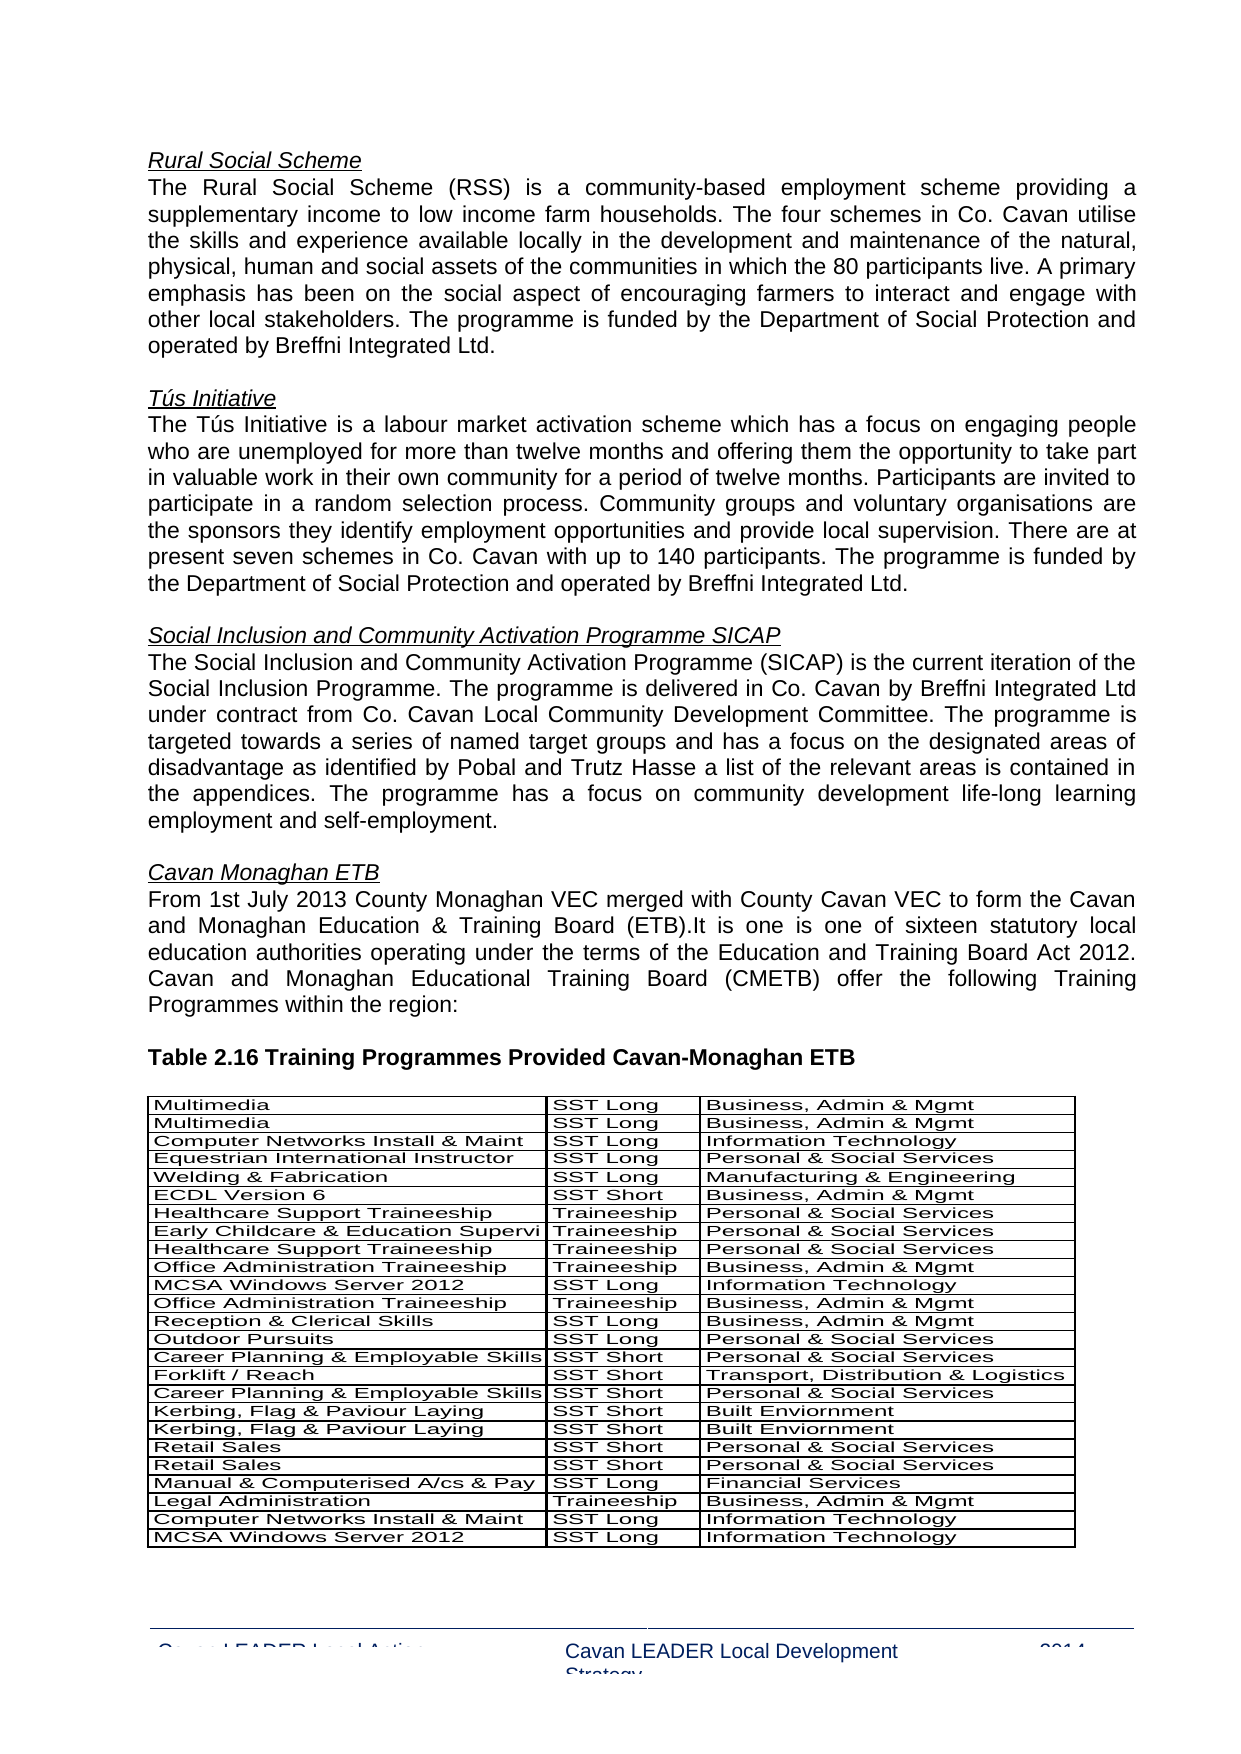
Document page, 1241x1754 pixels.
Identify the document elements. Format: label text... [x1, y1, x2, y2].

subtitle Table 2.16 Training Programmes Provided Cavan-Monaghan ETB [148, 1044, 1215, 1070]
table_cell Multimedia [149, 1115, 545, 1132]
table_cell SST Long [548, 1169, 699, 1186]
table_cell Office Administration Traineeship [149, 1259, 545, 1276]
text Tús Initiative [148, 385, 1215, 411]
text The Tús Initiative is a labour market activation scheme which has a focus on engaging people who are unemployed for more than twelve months and offering them the opportunity to take part in valuable work in their own community for a period of twelve months. Participants are invited to participate in a random selection process. Community groups and voluntary organisations are the sponsors they identify employment opportunities and provide local supervision. There are at present seven schemes in Co. Cavan with up to 140 participants. The programme is funded by the Department of Social Protection and operated by Breffni Integrated Ltd. [148, 411, 1137, 596]
table_cell Healthcare Support Traineeship [149, 1241, 545, 1258]
text The Rural Social Scheme (RSS) is a community-based employment scheme providing a supplementary income to low income farm households. The four schemes in Co. Cavan utilise the skills and experience available locally in the development and maintenance of the natural, physical, human and social assets of the communities in which the 80 participants live. A primary emphasis has been on the social aspect of encouraging farmers to interact and engage with other local stakeholders. The programme is funded by the Department of Social Protection and operated by Breffni Integrated Ltd. [148, 174, 1138, 359]
table_cell SST Short [548, 1403, 699, 1420]
table_cell Kerbing, Flag & Paviour Laying [149, 1403, 545, 1420]
table_cell Information Technology [701, 1277, 1074, 1294]
table_cell Information Technology [701, 1133, 1074, 1149]
table_cell Business, Admin & Mgmt [701, 1295, 1074, 1312]
table_cell Computer Networks Install & Maint [149, 1133, 545, 1149]
table_cell Information Technology [701, 1530, 1074, 1546]
text Social Inclusion and Community Activation Programme SICAP [148, 622, 1215, 648]
table_cell Traineeship [548, 1241, 699, 1258]
table_cell Computer Networks Install & Maint [149, 1512, 545, 1528]
table_cell Traineeship [548, 1205, 699, 1222]
table_cell Personal & Social Services [701, 1386, 1074, 1402]
table_cell Personal & Social Services [701, 1241, 1074, 1258]
table_cell Personal & Social Services [701, 1440, 1074, 1456]
table_cell Manual & Computerised A/cs & Pay [149, 1476, 545, 1492]
table_cell Legal Administration [149, 1494, 545, 1510]
table_cell Business, Admin & Mgmt [701, 1259, 1074, 1276]
table_cell MCSA Windows Server 2012 [149, 1530, 545, 1546]
table_cell Traineeship [548, 1295, 699, 1312]
table_cell MCSA Windows Server 2012 [149, 1277, 545, 1294]
table_cell Manufacturing & Engineering [701, 1169, 1074, 1186]
table_cell Personal & Social Services [701, 1205, 1074, 1222]
table_cell SST Long [548, 1133, 699, 1149]
table_cell Welding & Fabrication [149, 1169, 545, 1186]
table_cell Career Planning & Employable Skills [149, 1386, 545, 1402]
table_cell Built Enviornment [701, 1422, 1074, 1438]
table_cell Forklift / Reach [149, 1367, 545, 1384]
table_cell Office Administration Traineeship [149, 1295, 545, 1312]
table_cell Reception & Clerical Skills [149, 1313, 545, 1330]
table_cell SST Long [548, 1331, 699, 1348]
table_cell Traineeship [548, 1259, 699, 1276]
table_cell Healthcare Support Traineeship [149, 1205, 545, 1222]
table_cell Business, Admin & Mgmt [701, 1494, 1074, 1510]
table_cell SST Long [548, 1530, 699, 1546]
text From 1st July 2013 County Monaghan VEC merged with County Cavan VEC to form the Cavan and Monaghan Education & Training Board (ETB).It is one is one of sixteen statutory local education authorities operating under the terms of the Education and Training Board Act 2012. Cavan and Monaghan Educational Training Board (CMETB) offer the following Training Programmes within the region: [148, 886, 1137, 1017]
table_cell SST Short [548, 1458, 699, 1474]
table_cell Traineeship [548, 1223, 699, 1240]
table_cell SST Short [548, 1187, 699, 1204]
table_cell ECDL Version 6 [149, 1187, 545, 1204]
table_cell Financial Services [701, 1476, 1074, 1492]
table_cell SST Short [548, 1350, 699, 1366]
table_cell Business, Admin & Mgmt [701, 1115, 1074, 1132]
table_cell Outdoor Pursuits [149, 1331, 545, 1348]
text The Social Inclusion and Community Activation Programme (SICAP) is the current iteration of the Social Inclusion Programme. The programme is delivered in Co. Cavan by Breffni Integrated Ltd under contract from Co. Cavan Local Community Development Committee. The programme is targeted towards a series of named target groups and has a focus on the designated areas of disadvantage as identified by Pobal and Trutz Hasse a list of the relevant areas is contained in the appendices. The programme has a focus on community development life-long learning employment and self-employment. [148, 649, 1137, 833]
table_cell SST Short [548, 1367, 699, 1384]
table_cell Career Planning & Employable Skills [149, 1350, 545, 1366]
table_cell Business, Admin & Mgmt [701, 1313, 1074, 1330]
table_cell Personal & Social Services [701, 1331, 1074, 1348]
table_cell SST Long [548, 1512, 699, 1528]
table_cell Personal & Social Services [701, 1151, 1074, 1168]
table_cell SST Long [548, 1277, 699, 1294]
table_cell Early Childcare & Education Supervi [149, 1223, 545, 1240]
table_cell Built Enviornment [701, 1403, 1074, 1420]
table_cell SST Long [548, 1476, 699, 1492]
table_cell SST Long [548, 1115, 699, 1132]
table_cell Kerbing, Flag & Paviour Laying [149, 1422, 545, 1438]
table_cell Transport, Distribution & Logistics [701, 1367, 1074, 1384]
table_cell SST Short [548, 1386, 699, 1402]
table_header Business, Admin & Mgmt [701, 1097, 1074, 1113]
table_cell SST Long [548, 1151, 699, 1168]
table_cell Personal & Social Services [701, 1350, 1074, 1366]
table_cell Retail Sales [149, 1458, 545, 1474]
table_cell SST Long [548, 1313, 699, 1330]
text Cavan Monaghan ETB [148, 859, 1215, 886]
table_cell SST Short [548, 1422, 699, 1438]
table_cell SST Short [548, 1440, 699, 1456]
table_header Multimedia [149, 1097, 545, 1113]
table_cell Traineeship [548, 1494, 699, 1510]
table_cell Business, Admin & Mgmt [701, 1187, 1074, 1204]
table_cell Retail Sales [149, 1440, 545, 1456]
text Rural Social Scheme [148, 148, 1215, 174]
table_cell Equestrian International Instructor [149, 1151, 545, 1168]
table_cell Personal & Social Services [701, 1458, 1074, 1474]
table_cell Information Technology [701, 1512, 1074, 1528]
table_cell Personal & Social Services [701, 1223, 1074, 1240]
table_header SST Long [548, 1097, 699, 1113]
